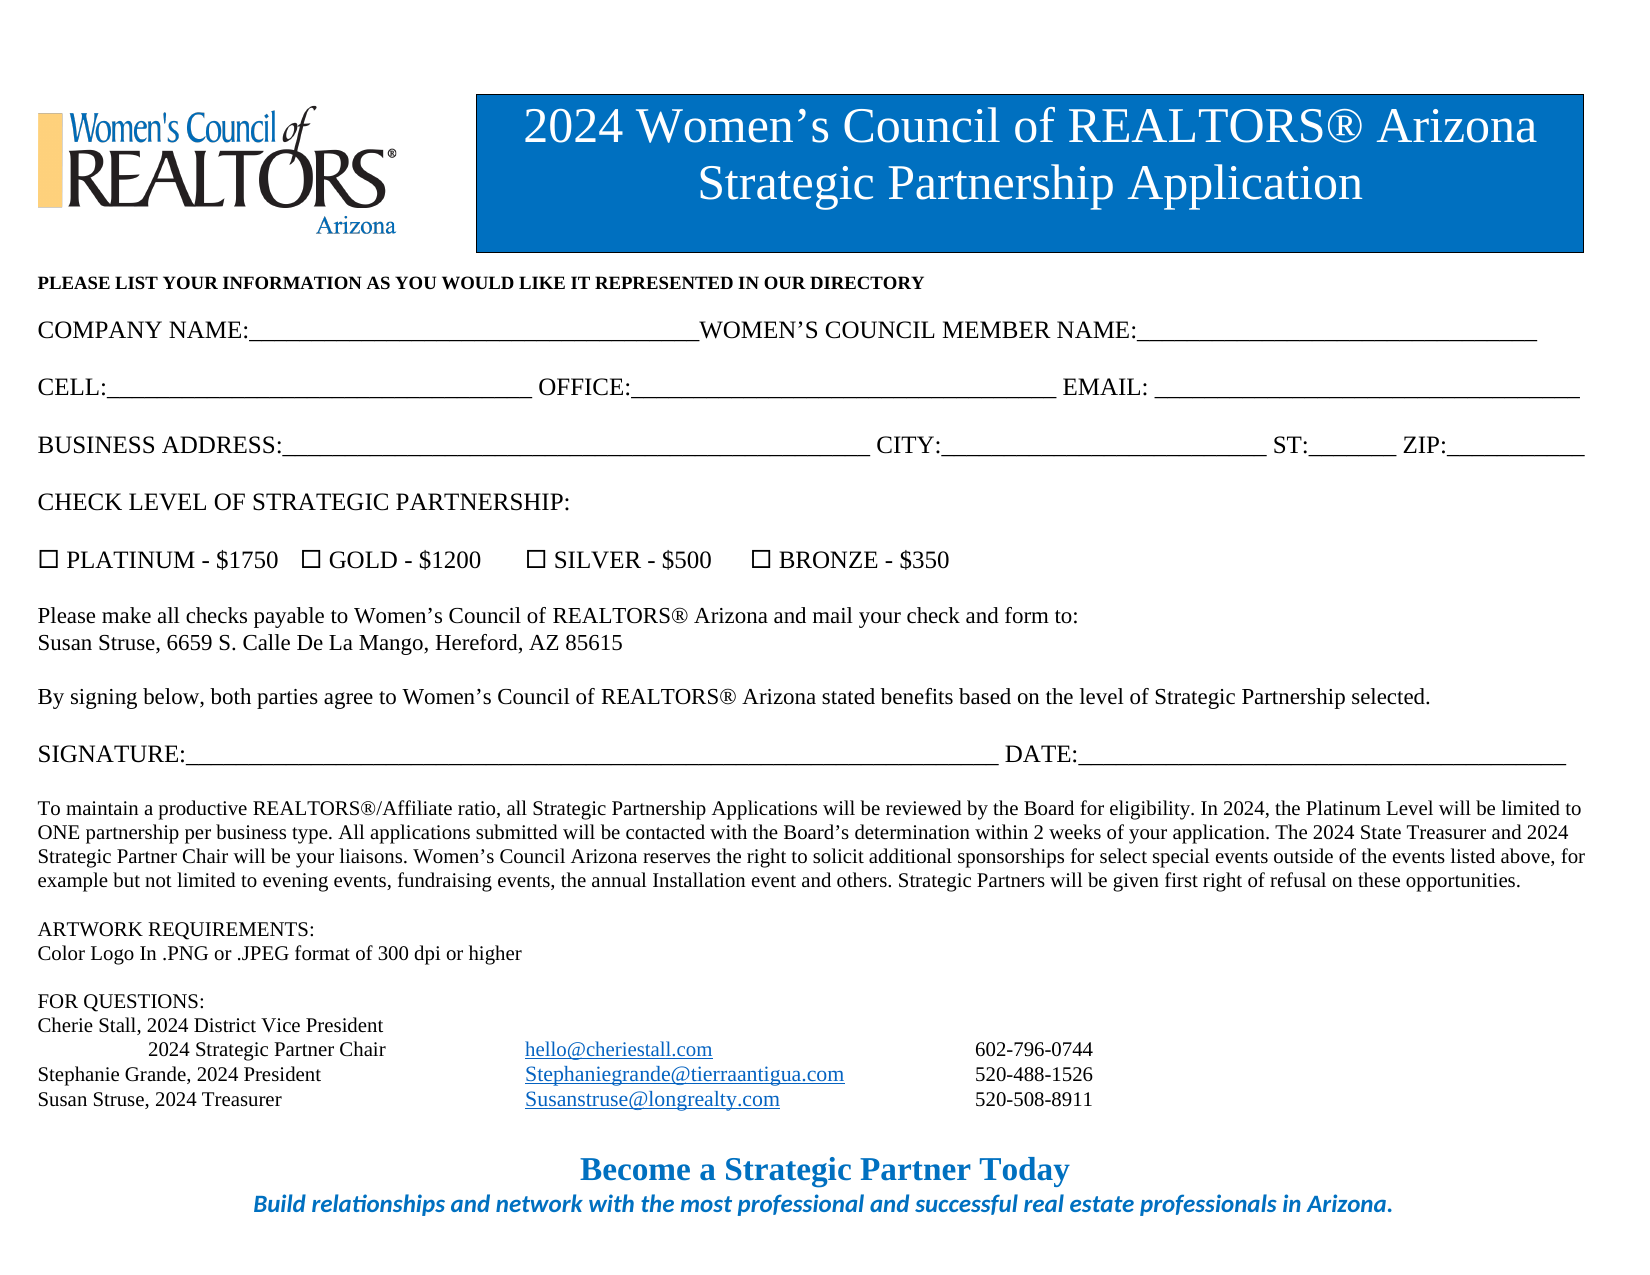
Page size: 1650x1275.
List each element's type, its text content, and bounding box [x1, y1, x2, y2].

table_header 2024 Women’s Council of REALTORS® Arizona Strategic Partnership Application [477, 95, 1583, 252]
text FOR QUESTIONS: [37, 989, 1612, 1013]
text Stephanie Grande, 2024 President Stephaniegrande@tierraantigua.com 520-488-1526 [900, 1061, 1612, 1086]
text ARTWORK REQUIREMENTS: [37, 917, 1612, 941]
text To maintain a productive REALTORS®/Affiliate ratio, all Strategic Partnership Applications will be reviewed by the Board for eligibility. In 2024, the Platinum Level will be limited to ONE partnership per business type. All applications submitted will be contacted with the Board’s determination within 2 weeks of your application. The 2024 State Treasurer and 2024 Strategic Partner Chair will be your liaisons. Women’s Council Arizona reserves the right to solicit additional sponsorships for select special events outside of the events listed above, for example but not limited to evening events, fundraising events, the annual Installation event and others. Strategic Partners will be given first right of refusal on these opportunities. [37, 796, 1612, 892]
text By signing below, both parties agree to Women’s Council of REALTORS® Arizona stated benefits based on the level of Strategic Partnership selected. [37, 684, 1612, 710]
picture [37, 105, 397, 243]
text COMPANY NAME:____________________________________WOMEN’S COUNCIL MEMBER NAME:________________________________ [37, 315, 1612, 343]
text Become a Strategic Partner Today [75, 1150, 1575, 1188]
text CHECK LEVEL OF STRATEGIC PARTNERSHIP: [37, 487, 1612, 516]
text 2024 Strategic Partner Chair hello@cheriestall.com 602-796-0744 [37, 1037, 1612, 1061]
text PLEASE LIST YOUR INFORMATION AS YOU WOULD LIKE IT REPRESENTED IN OUR DIRECTORY [37, 272, 1612, 293]
text PLATINUM - $1750 GOLD - $1200 SILVER - $500 BRONZE - $350 [37, 545, 1612, 573]
text Stephanie Grande, 2024 President Stephaniegrande@tierraantigua.com 520-488-1526 [37, 1061, 525, 1086]
text Cherie Stall, 2024 District Vice President [37, 1013, 1612, 1037]
text BUSINESS ADDRESS:_______________________________________________ CITY:__________________________ ST:_______ ZIP:___________ [37, 430, 1612, 458]
text Susan Struse, 6659 S. Calle De La Mango, Hereford, AZ 85615 [37, 628, 1612, 655]
text Please make all checks payable to Women’s Council of REALTORS® Arizona and mail your check and form to: [37, 602, 1612, 628]
text SIGNATURE:_________________________________________________________________ DATE:_______________________________________ [37, 739, 1612, 767]
text Build relationships and network with the most professional and successful real estate professionals in Arizona. [75, 1188, 1575, 1218]
text Susan Struse, 2024 Treasurer Susanstruse@longrealty.com 520-508-8911 [37, 1086, 1612, 1111]
text CELL:__________________________________ OFFICE:__________________________________ EMAIL: __________________________________ [37, 372, 1612, 401]
text Color Logo In .PNG or .JPEG format of 300 dpi or higher [37, 941, 1612, 965]
